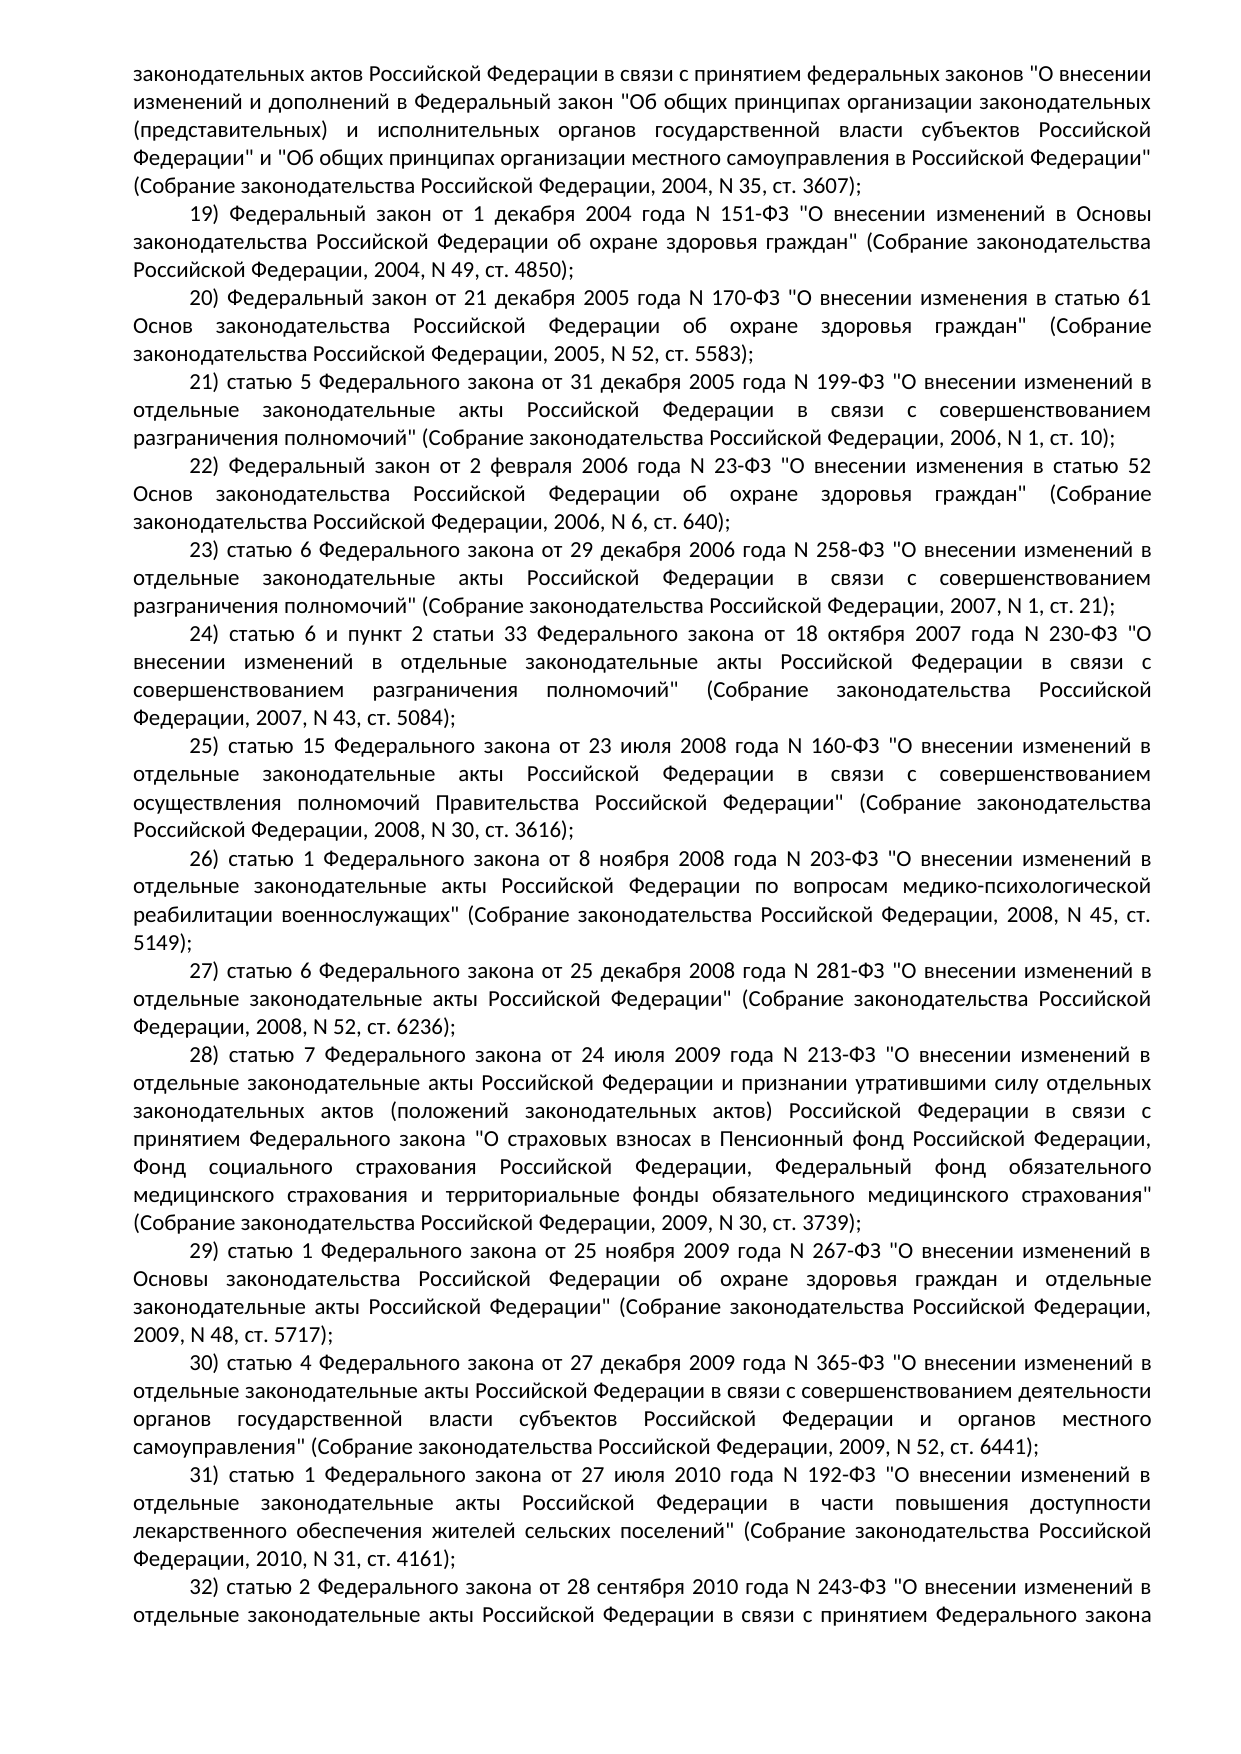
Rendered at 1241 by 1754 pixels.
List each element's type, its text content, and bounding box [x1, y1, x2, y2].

text 27) статью 6 Федерального закона от 25 декабря 2008 года N 281-ФЗ "О внесении изменений в отдельные законодательные акты Российской Федерации" (Собрание законодательства Российской Федерации, 2008, N 52, ст. 6236); [133, 956, 1152, 1040]
text 20) Федеральный закон от 21 декабря 2005 года N 170-ФЗ "О внесении изменения в статью 61 Основ законодательства Российской Федерации об охране здоровья граждан" (Собрание законодательства Российской Федерации, 2005, N 52, ст. 5583); [133, 283, 1152, 367]
text 25) статью 15 Федерального закона от 23 июля 2008 года N 160-ФЗ "О внесении изменений в отдельные законодательные акты Российской Федерации в связи с совершенствованием осуществления полномочий Правительства Российской Федерации" (Собрание законодательства Российской Федерации, 2008, N 30, ст. 3616); [133, 732, 1152, 844]
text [133, 59, 1152, 199]
text 26) статью 1 Федерального закона от 8 ноября 2008 года N 203-ФЗ "О внесении изменений в отдельные законодательные акты Российской Федерации по вопросам медико-психологической реабилитации военнослужащих" (Собрание законодательства Российской Федерации, 2008, N 45, ст. 5149); [133, 844, 1152, 956]
text 30) статью 4 Федерального закона от 27 декабря 2009 года N 365-ФЗ "О внесении изменений в отдельные законодательные акты Российской Федерации в связи с совершенствованием деятельности органов государственной власти субъектов Российской Федерации и органов местного самоуправления" (Собрание законодательства Российской Федерации, 2009, N 52, ст. 6441); [133, 1348, 1152, 1460]
text 31) статью 1 Федерального закона от 27 июля 2010 года N 192-ФЗ "О внесении изменений в отдельные законодательные акты Российской Федерации в части повышения доступности лекарственного обеспечения жителей сельских поселений" (Собрание законодательства Российской Федерации, 2010, N 31, ст. 4161); [133, 1460, 1152, 1572]
text 21) статью 5 Федерального закона от 31 декабря 2005 года N 199-ФЗ "О внесении изменений в отдельные законодательные акты Российской Федерации в связи с совершенствованием разграничения полномочий" (Собрание законодательства Российской Федерации, 2006, N 1, ст. 10); [133, 367, 1152, 451]
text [133, 1572, 1152, 1628]
text 23) статью 6 Федерального закона от 29 декабря 2006 года N 258-ФЗ "О внесении изменений в отдельные законодательные акты Российской Федерации в связи с совершенствованием разграничения полномочий" (Собрание законодательства Российской Федерации, 2007, N 1, ст. 21); [133, 535, 1152, 619]
text 22) Федеральный закон от 2 февраля 2006 года N 23-ФЗ "О внесении изменения в статью 52 Основ законодательства Российской Федерации об охране здоровья граждан" (Собрание законодательства Российской Федерации, 2006, N 6, ст. 640); [133, 451, 1152, 535]
text 28) статью 7 Федерального закона от 24 июля 2009 года N 213-ФЗ "О внесении изменений в отдельные законодательные акты Российской Федерации и признании утратившими силу отдельных законодательных актов (положений законодательных актов) Российской Федерации в связи с принятием Федерального закона "О страховых взносах в Пенсионный фонд Российской Федерации, Фонд социального страхования Российской Федерации, Федеральный фонд обязательного медицинского страхования и территориальные фонды обязательного медицинского страхования" (Собрание законодательства Российской Федерации, 2009, N 30, ст. 3739); [133, 1040, 1152, 1236]
text 29) статью 1 Федерального закона от 25 ноября 2009 года N 267-ФЗ "О внесении изменений в Основы законодательства Российской Федерации об охране здоровья граждан и отдельные законодательные акты Российской Федерации" (Собрание законодательства Российской Федерации, 2009, N 48, ст. 5717); [133, 1236, 1152, 1348]
text 24) статью 6 и пункт 2 статьи 33 Федерального закона от 18 октября 2007 года N 230-ФЗ "О внесении изменений в отдельные законодательные акты Российской Федерации в связи с совершенствованием разграничения полномочий" (Собрание законодательства Российской Федерации, 2007, N 43, ст. 5084); [133, 619, 1152, 732]
text 19) Федеральный закон от 1 декабря 2004 года N 151-ФЗ "О внесении изменений в Основы законодательства Российской Федерации об охране здоровья граждан" (Собрание законодательства Российской Федерации, 2004, N 49, ст. 4850); [133, 199, 1152, 283]
